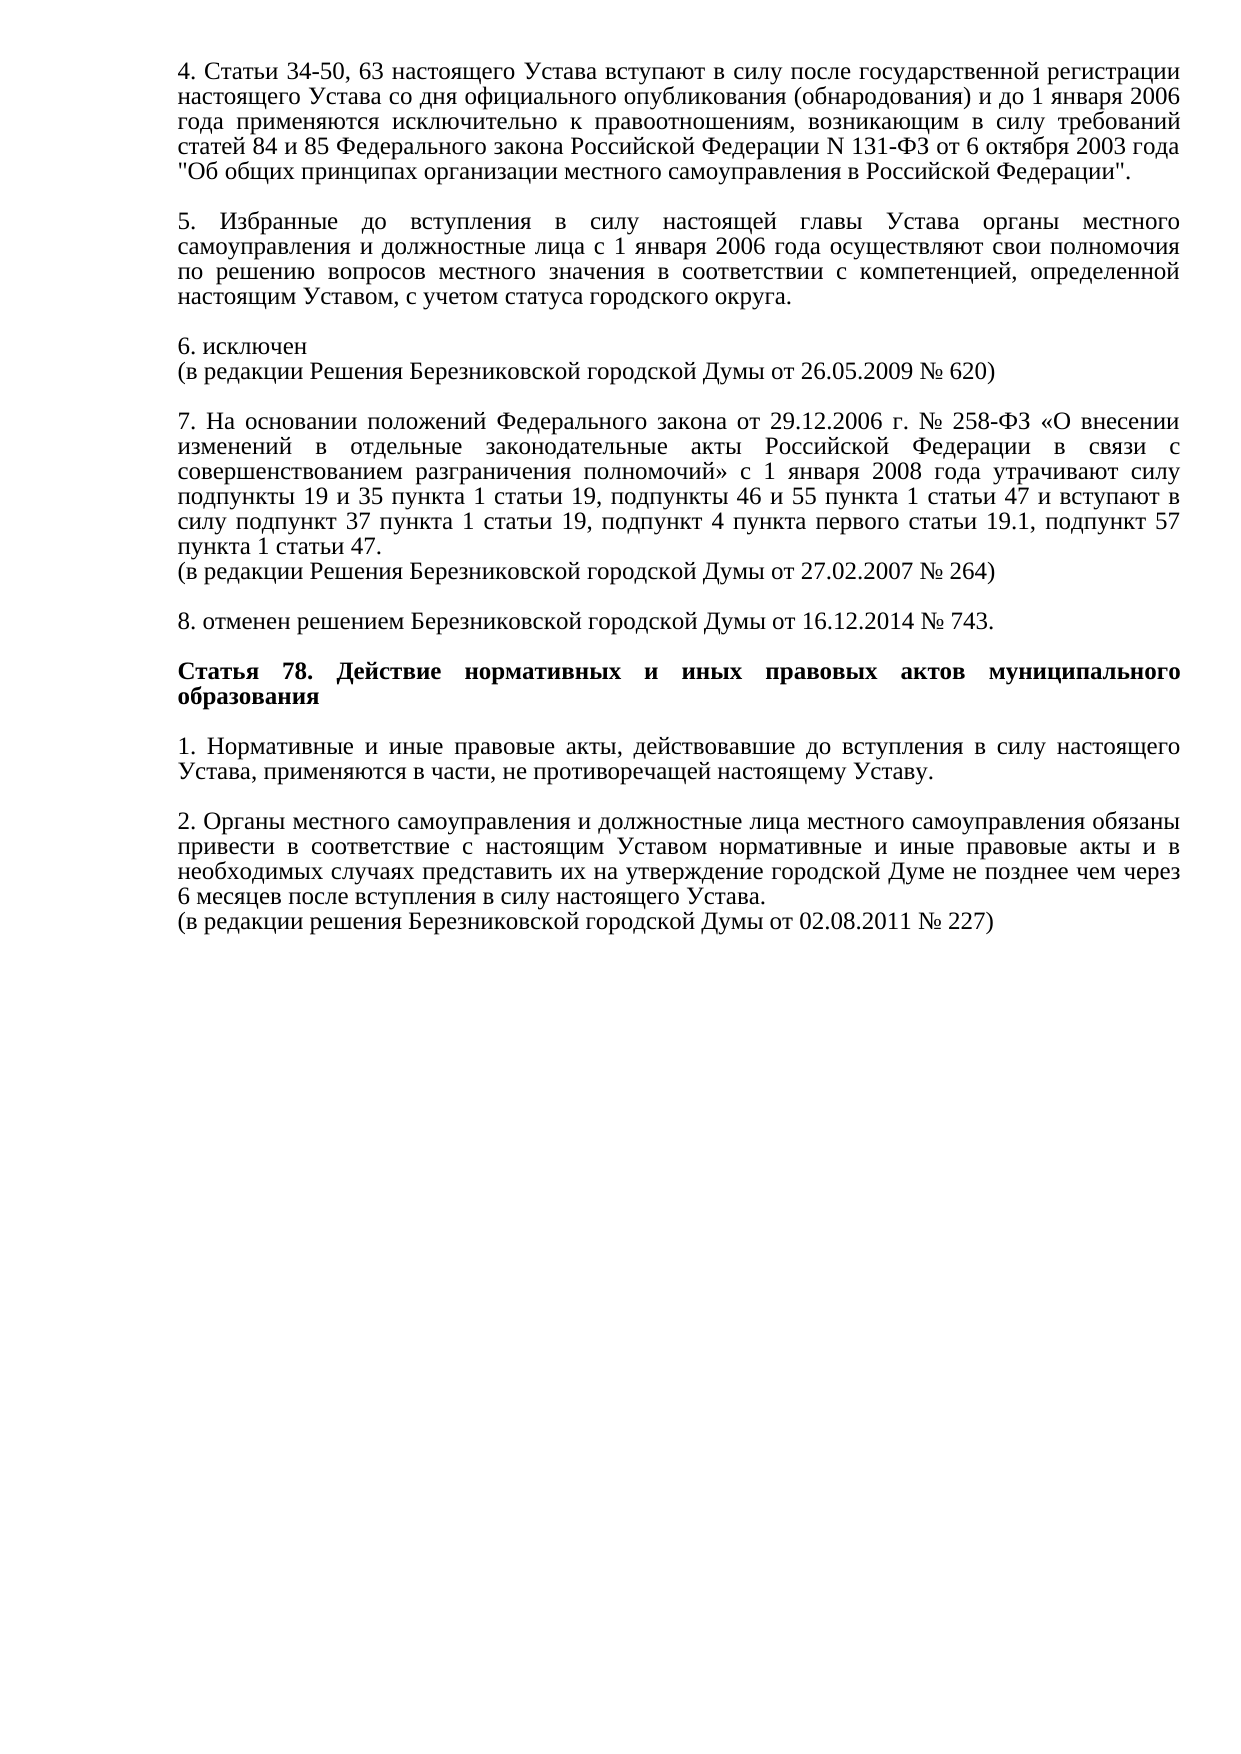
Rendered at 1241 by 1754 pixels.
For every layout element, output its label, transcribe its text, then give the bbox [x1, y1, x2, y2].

text Статья 78. Действие нормативных и иных правовых актов муниципального образования [177, 659, 1181, 709]
text (в редакции Решения Березниковской городской Думы от 27.02.2007 № 264) [177, 559, 1181, 584]
text 6. исключен [177, 334, 1181, 359]
text 2. Органы местного самоуправления и должностные лица местного самоуправления обязаны привести в соответствие с настоящим Уставом нормативные и иные правовые акты и в необходимых случаях представить их на утверждение городской Думе не позднее чем через 6 месяцев после вступления в силу настоящего Устава. [177, 809, 1181, 909]
text 7. На основании положений Федерального закона от 29.12.2006 г. № 258-ФЗ «О внесении изменений в отдельные законодательные акты Российской Федерации в связи с совершенствованием разграничения полномочий» с 1 января 2008 года утрачивают силу подпункты 19 и 35 пункта 1 статьи 19, подпункты 46 и 55 пункта 1 статьи 47 и вступают в силу подпункт 37 пункта 1 статьи 19, подпункт 4 пункта первого статьи 19.1, подпункт 57 пункта 1 статьи 47. [177, 409, 1181, 559]
text (в редакции решения Березниковской городской Думы от 02.08.2011 № 227) [177, 909, 1181, 934]
text 5. Избранные до вступления в силу настоящей главы Устава органы местного самоуправления и должностные лица с 1 января 2006 года осуществляют свои полномочия по решению вопросов местного значения в соответствии с компетенцией, определенной настоящим Уставом, с учетом статуса городского округа. [177, 209, 1181, 309]
text (в редакции Решения Березниковской городской Думы от 26.05.2009 № 620) [177, 359, 1181, 384]
text 1. Нормативные и иные правовые акты, действовавшие до вступления в силу настоящего Устава, применяются в части, не противоречащей настоящему Уставу. [177, 734, 1181, 784]
text 4. Статьи 34-50, 63 настоящего Устава вступают в силу после государственной регистрации настоящего Устава со дня официального опубликования (обнародования) и до 1 января 2006 года применяются исключительно к правоотношениям, возникающим в силу требований статей 84 и 85 Федерального закона Российской Федерации N 131-ФЗ от 6 октября 2003 года "Об общих принципах организации местного самоуправления в Российской Федерации". [177, 59, 1181, 184]
text 8. отменен решением Березниковской городской Думы от 16.12.2014 № 743. [177, 609, 1181, 634]
